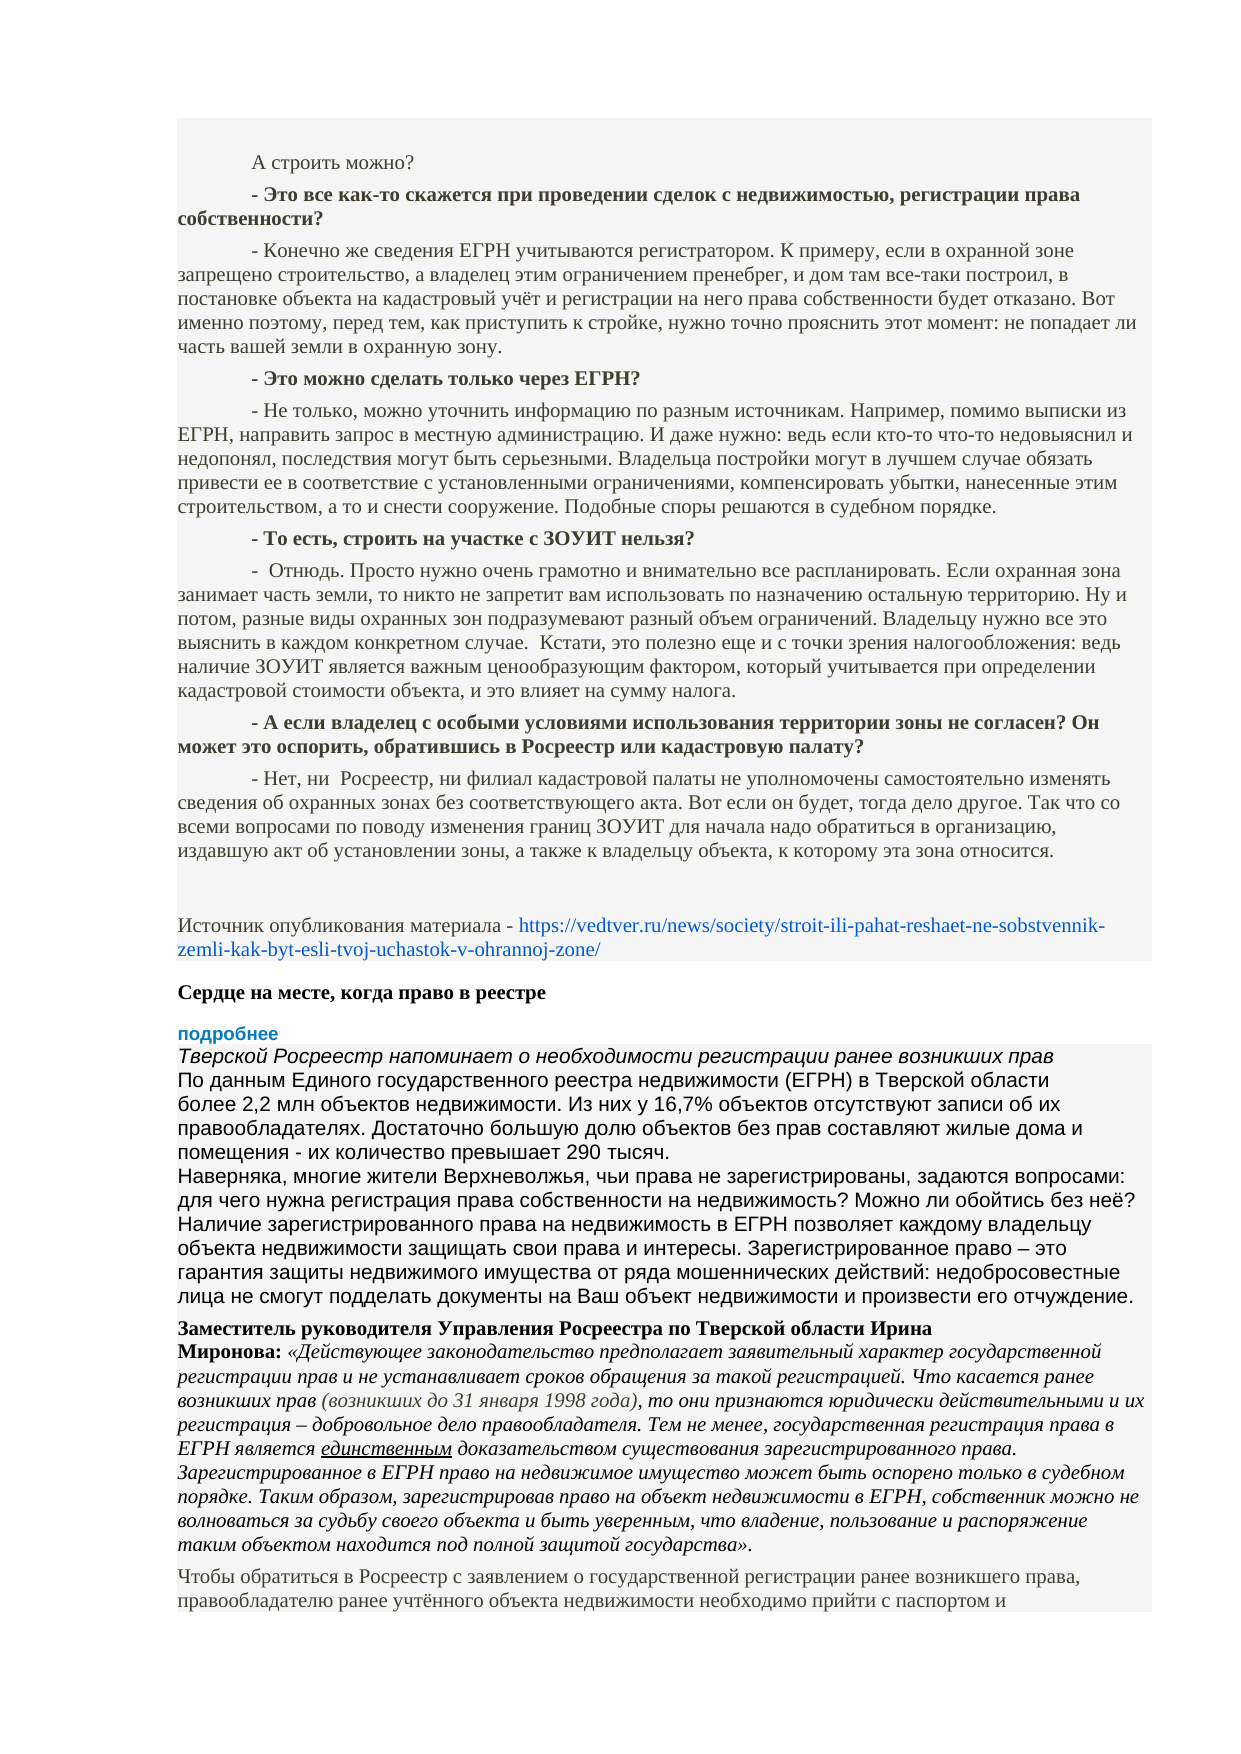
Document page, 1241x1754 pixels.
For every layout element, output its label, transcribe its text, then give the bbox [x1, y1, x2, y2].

text По данным Единого государственного реестра недвижимости (ЕГРН) в Тверской области более 2,2 млн объектов недвижимости. Из них у 16,7% объектов отсутствуют записи об их правообладателях. Достаточно большую долю объектов без прав составляют жилые дома и помещения - их количество превышает 290 тысяч. [177, 1068, 1152, 1164]
text Источник опубликования материала - https://vedtver.ru/news/society/stroit-ili-pahat-reshaet-ne-sobstvennik-zemli-kak-byt-esli-tvoj-uchastok-v-ohrannoj-zone/ [177, 913, 1152, 961]
text - Не только, можно уточнить информацию по разным источникам. Например, помимо выписки из ЕГРН, направить запрос в местную администрацию. И даже нужно: ведь если кто-то что-то недовыяснил и недопонял, последствия могут быть серьезными. Владельца постройки могут в лучшем случае обязать привести ее в соответствие с установленными ограничениями, компенсировать убытки, нанесенные этим строительством, а то и снести сооружение. Подобные споры решаются в судебном порядке. [177, 398, 1152, 518]
text Тверской Росреестр напоминает о необходимости регистрации ранее возникших прав [177, 1044, 1152, 1068]
text - Это можно сделать только через ЕГРН? [177, 366, 1152, 390]
text - Это все как-то скажется при проведении сделок с недвижимостью, регистрации права собственности? [177, 182, 1152, 230]
text Наличие зарегистрированного права на недвижимость в ЕГРН позволяет каждому владельцу объекта недвижимости защищать свои права и интересы. Зарегистрированное право – это гарантия защиты недвижимого имущества от ряда мошеннических действий: недобросовестные лица не смогут подделать документы на Ваш объект недвижимости и произвести его отчуждение. [177, 1212, 1152, 1308]
text - А если владелец с особыми условиями использования территории зоны не согласен? Он может это оспорить, обратившись в Росреестр или кадастровую палату? [177, 710, 1152, 758]
text - Нет, ни Росреестр, ни филиал кадастровой палаты не уполномочены самостоятельно изменять сведения об охранных зонах без соответствующего акта. Вот если он будет, тогда дело другое. Так что со всеми вопросами по поводу изменения границ ЗОУИТ для начала надо обратиться в организацию, издавшую акт об установлении зоны, а также к владельцу объекта, к которому эта зона относится. [177, 766, 1152, 862]
text А строить можно? [177, 150, 1152, 174]
text Наверняка, многие жители Верхневолжья, чьи права не зарегистрированы, задаются вопросами: для чего нужна регистрация права собственности на недвижимость? Можно ли обойтись без неё? [177, 1164, 1152, 1212]
text - То есть, строить на участке с ЗОУИТ нельзя? [177, 526, 1152, 550]
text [177, 1564, 1152, 1612]
text - Отнюдь. Просто нужно очень грамотно и внимательно все распланировать. Если охранная зона занимает часть земли, то никто не запретит вам использовать по назначению остальную территорию. Ну и потом, разные виды охранных зон подразумевают разный объем ограничений. Владельцу нужно все это выяснить в каждом конкретном случае. Кстати, это полезно еще и с точки зрения налогообложения: ведь наличие ЗОУИТ является важным ценообразующим фактором, который учитывается при определении кадастровой стоимости объекта, и это влияет на сумму налога. [177, 558, 1152, 702]
text - Конечно же сведения ЕГРН учитываются регистратором. К примеру, если в охранной зоне запрещено строительство, а владелец этим ограничением пренебрег, и дом там все-таки построил, в постановке объекта на кадастровый учёт и регистрации на него права собственности будет отказано. Вот именно поэтому, перед тем, как приступить к стройке, нужно точно прояснить этот момент: не попадает ли часть вашей земли в охранную зону. [177, 238, 1152, 358]
text подробнее [177, 1022, 1152, 1044]
text Заместитель руководителя Управления Росреестра по Тверской области Ирина Миронова: «Действующее законодательство предполагает заявительный характер государственной регистрации прав и не устанавливает сроков обращения за такой регистрацией. Что касается ранее возникших прав (возникших до 31 января 1998 года), то они признаются юридически действительными и их регистрация – добровольное дело правообладателя. Тем не менее, государственная регистрация права в ЕГРН является единственным доказательством существования зарегистрированного права. Зарегистрированное в ЕГРН право на недвижимое имущество может быть оспорено только в судебном порядке. Таким образом, зарегистрировав право на объект недвижимости в ЕГРН, собственник можно не волноваться за судьбу своего объекта и быть уверенным, что владение, пользование и распоряжение таким объектом находится под полной защитой государства». [177, 1315, 1152, 1556]
text Сердце на месте, когда право в реестре [177, 980, 1152, 1004]
